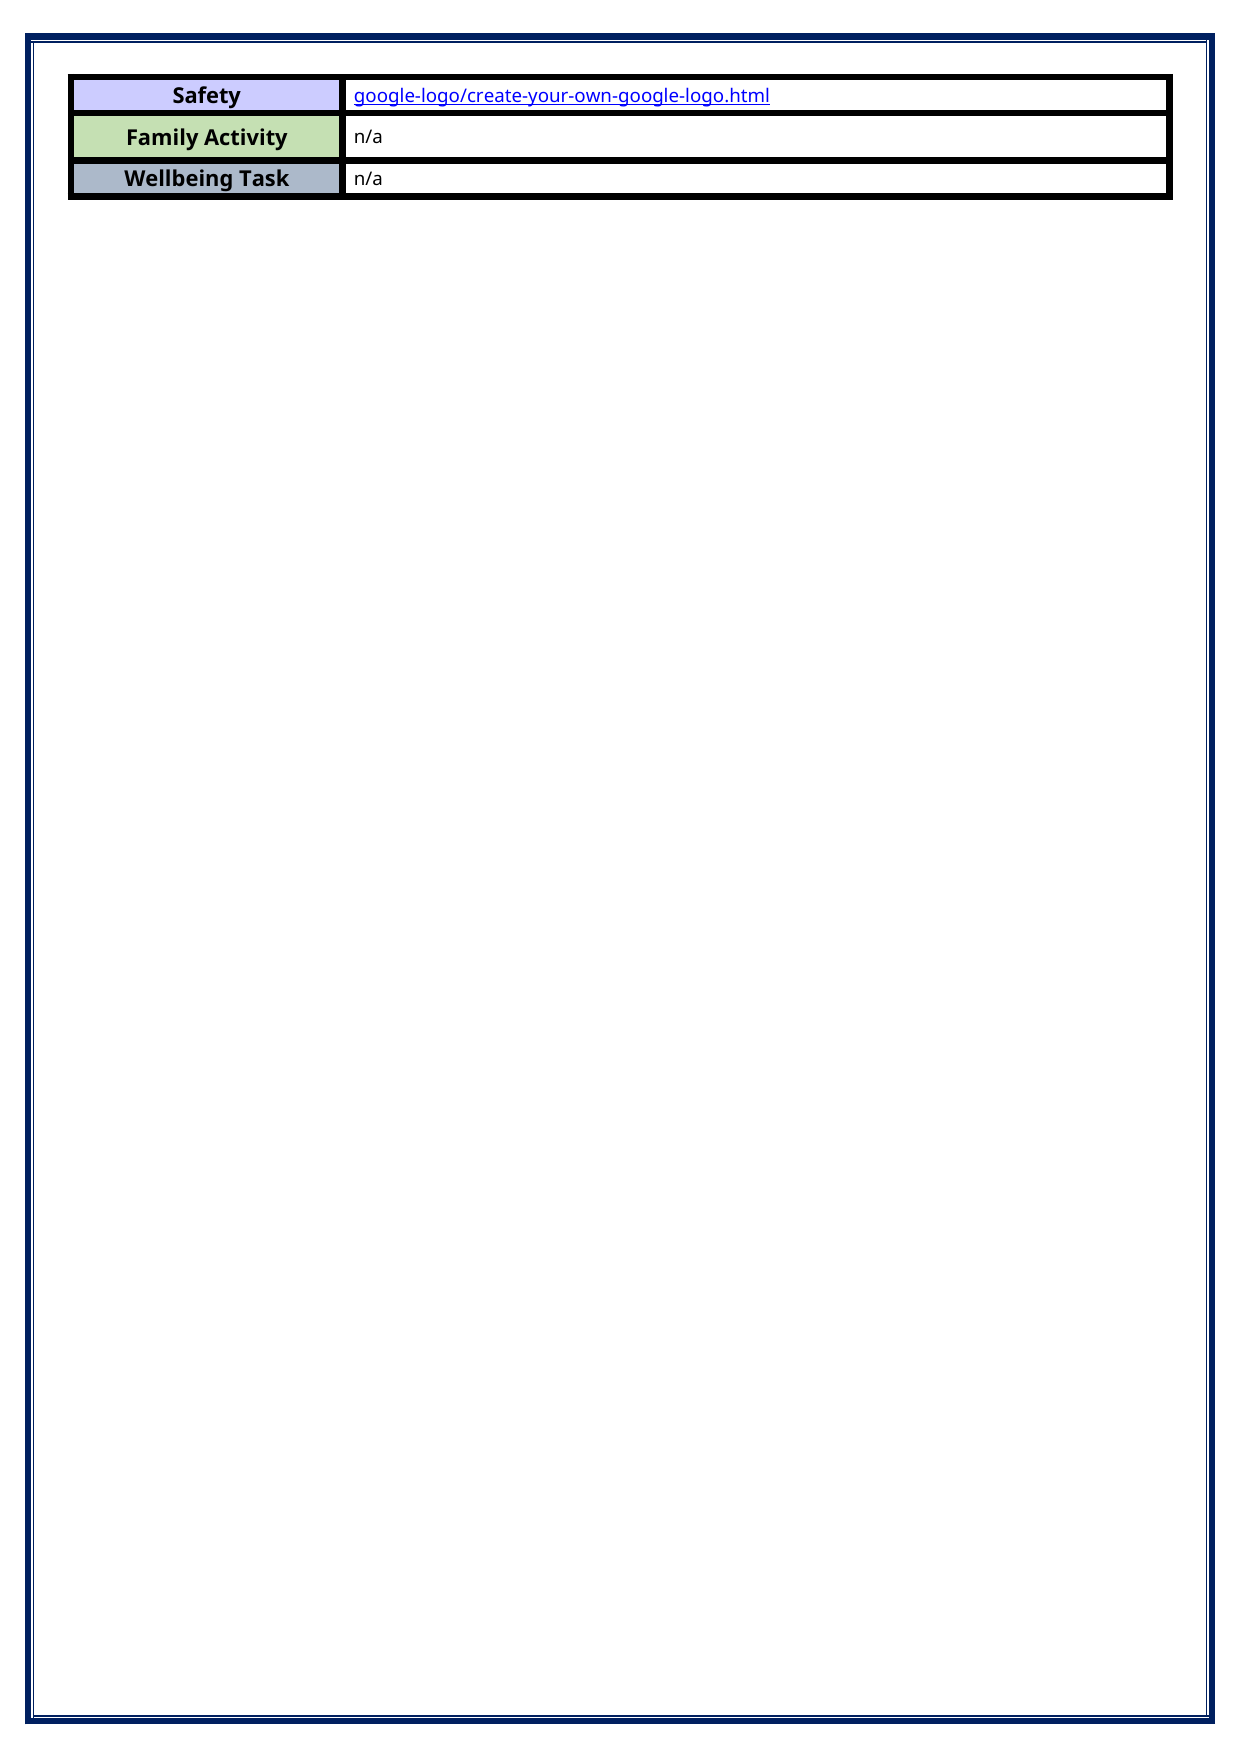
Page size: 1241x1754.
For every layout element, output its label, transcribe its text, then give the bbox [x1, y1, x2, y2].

table_cell Wellbeing Task [74, 164, 339, 193]
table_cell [346, 80, 1166, 110]
table_cell n/a [346, 116, 1166, 157]
table_cell Family Activity [74, 116, 339, 157]
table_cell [74, 80, 339, 110]
table_cell n/a [346, 164, 1166, 193]
